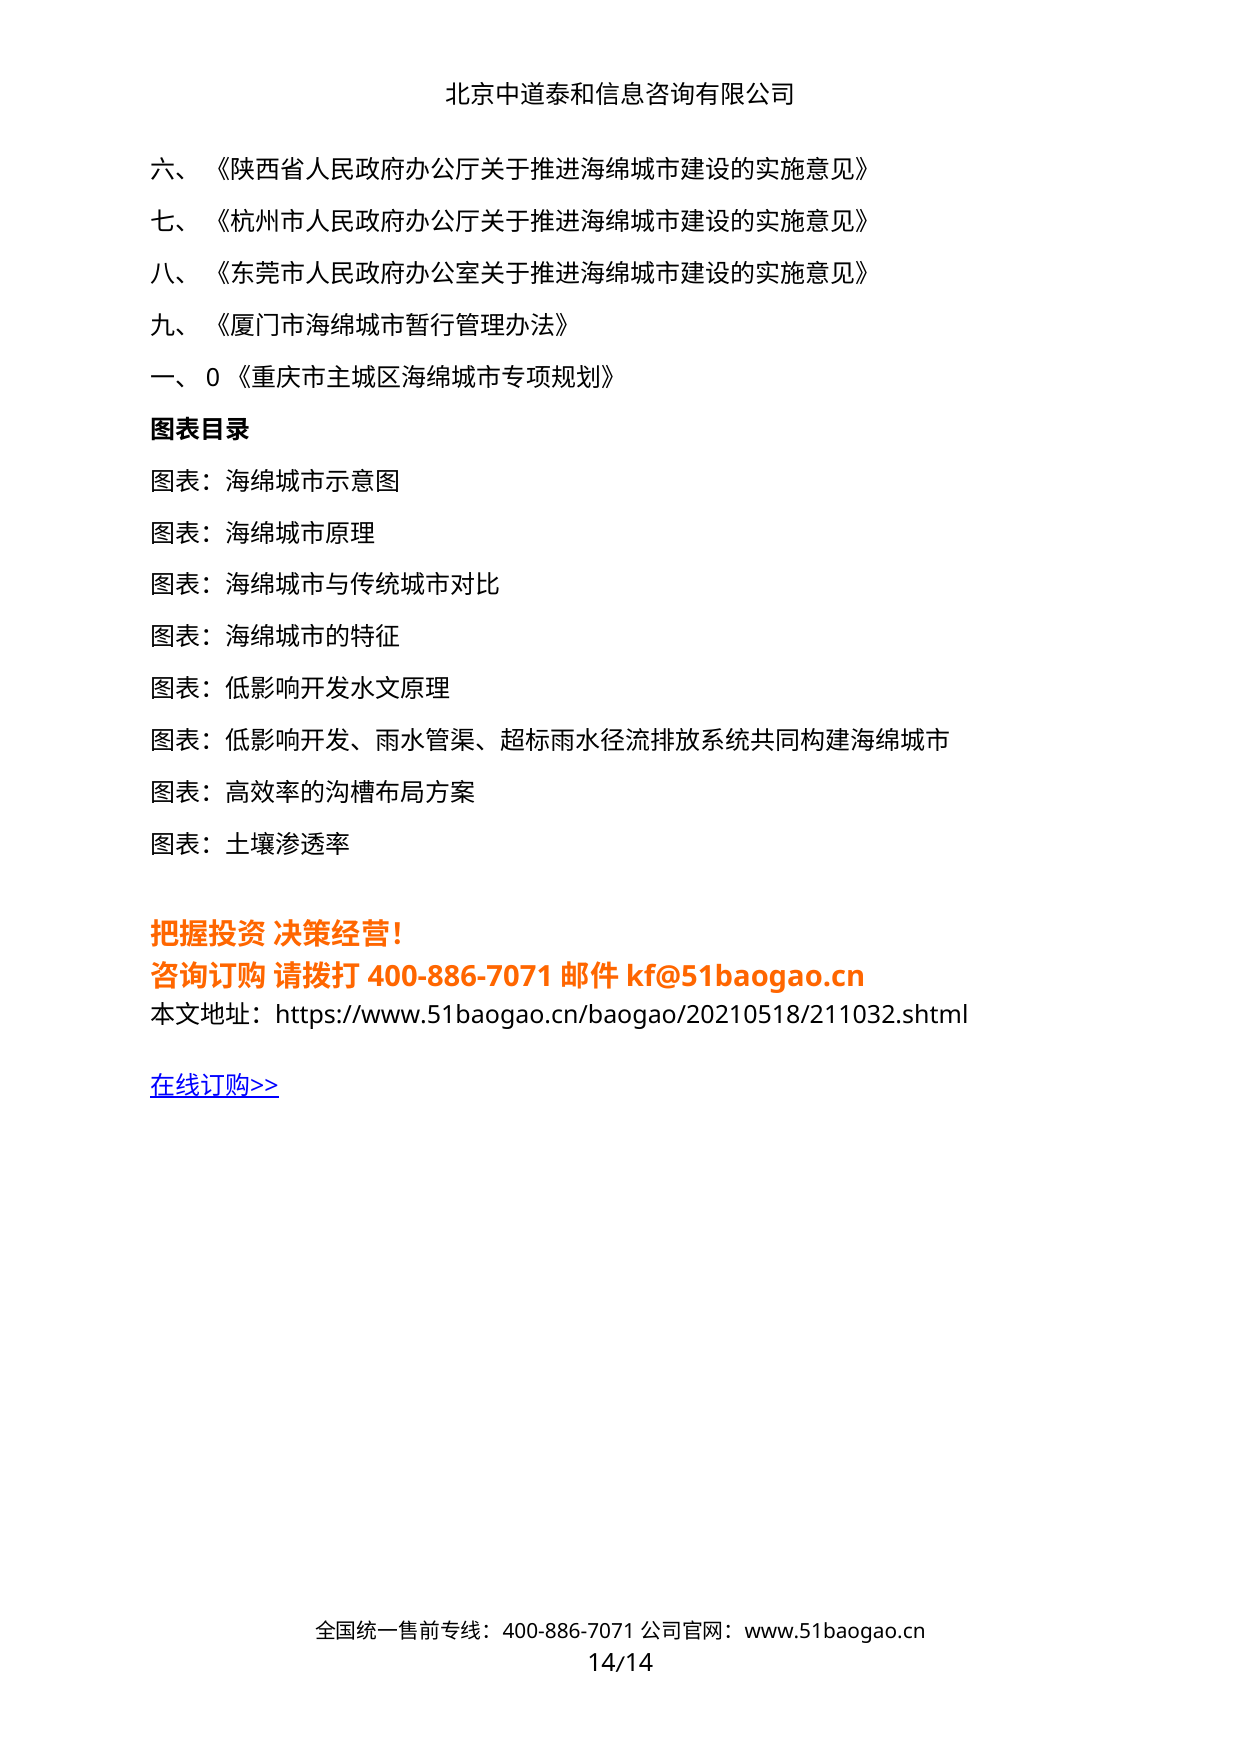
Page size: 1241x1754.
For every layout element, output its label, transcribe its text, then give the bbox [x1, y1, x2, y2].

text 图表：高效率的沟槽布局方案 [150, 772, 1090, 809]
text 图表：土壤渗透率 [150, 824, 1090, 861]
text 九、 《厦门市海绵城市暂行管理办法》 [150, 306, 1090, 342]
text 图表：海绵城市原理 [150, 513, 1090, 549]
text 图表目录 [150, 409, 1090, 446]
text 图表：海绵城市示意图 [150, 461, 1090, 497]
text 八、 《东莞市人民政府办公室关于推进海绵城市建设的实施意见》 [150, 254, 1090, 290]
text 图表：低影响开发、雨水管渠、超标雨水径流排放系统共同构建海绵城市 [150, 721, 1090, 757]
text 图表：海绵城市与传统城市对比 [150, 565, 1090, 601]
text 七、 《杭州市人民政府办公厅关于推进海绵城市建设的实施意见》 [150, 202, 1090, 238]
text 六、 《陕西省人民政府办公厅关于推进海绵城市建设的实施意见》 [150, 150, 1090, 186]
text 把握投资 决策经营！咨询订购 请拨打 400-886-7071 邮件 kf@51baogao.cn本文地址：https://www.51baogao.cn/baogao/20210518/211032.shtml [150, 876, 1090, 1031]
text 一、 0 《重庆市主城区海绵城市专项规划》 [150, 357, 1090, 394]
text 图表：海绵城市的特征 [150, 617, 1090, 653]
text 图表：低影响开发水文原理 [150, 669, 1090, 705]
text 在线订购>> [150, 1031, 1090, 1102]
